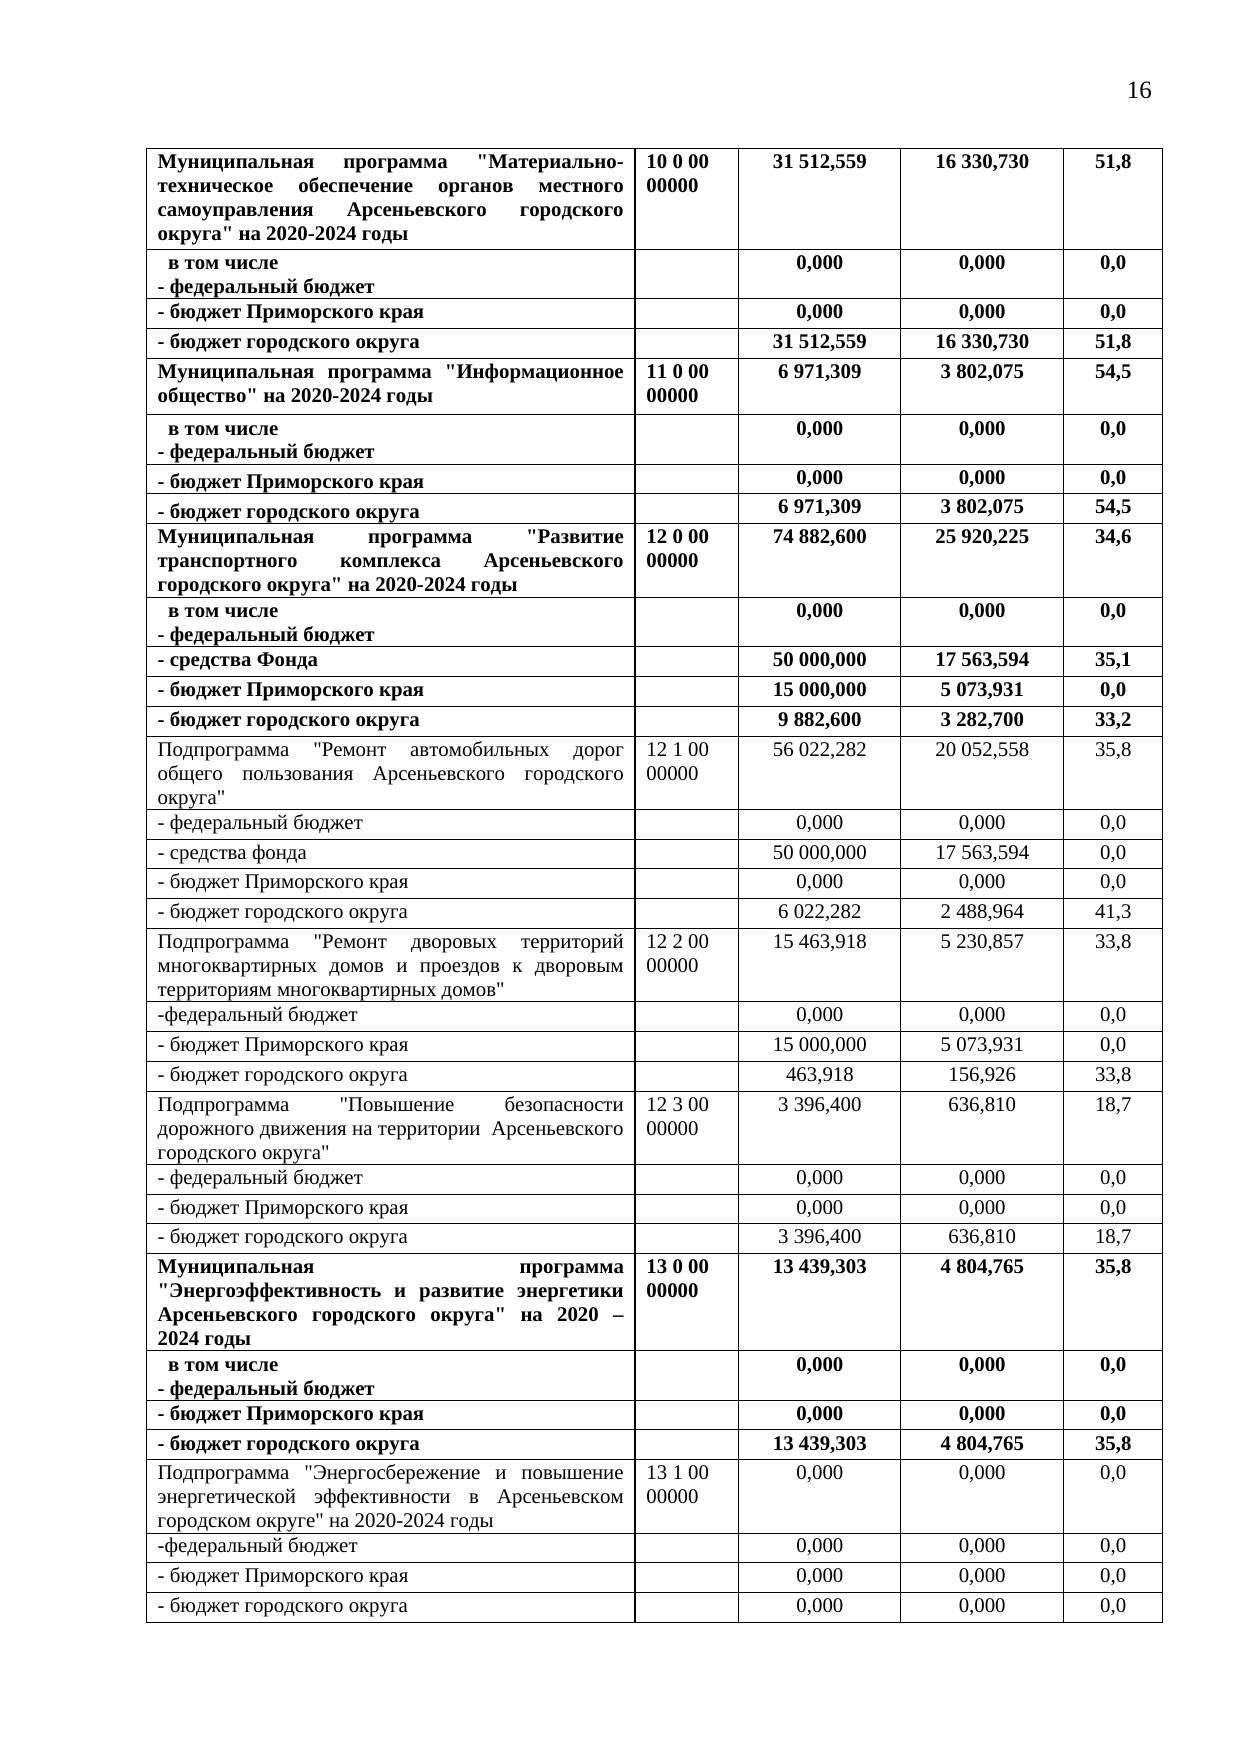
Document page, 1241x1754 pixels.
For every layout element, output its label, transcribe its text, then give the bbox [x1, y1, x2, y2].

table_cell [636, 1002, 738, 1031]
table_cell 25 920,225 [901, 524, 1063, 597]
table_cell [636, 1165, 738, 1193]
table_cell [636, 1351, 738, 1399]
table_cell [636, 1534, 738, 1562]
table_cell - бюджет городского округа [147, 1430, 634, 1459]
table_cell 0,000 [901, 1534, 1063, 1562]
table_cell 0,0 [1064, 1401, 1162, 1429]
table_cell 6 022,282 [739, 899, 900, 928]
table_cell 20 052,558 [901, 737, 1063, 809]
table_cell 0,000 [901, 810, 1063, 838]
table_cell [636, 250, 738, 298]
table_cell [636, 1430, 738, 1459]
table_cell 4 804,765 [901, 1254, 1063, 1350]
table_cell [636, 869, 738, 898]
table_cell [636, 1062, 738, 1091]
table_cell [636, 899, 738, 928]
table_cell [636, 1593, 738, 1622]
table_cell - федеральный бюджет [147, 810, 634, 838]
table_cell 10 0 00 00000 [636, 149, 738, 249]
table_cell 5 073,931 [901, 677, 1063, 706]
table_cell 54,5 [1064, 359, 1162, 414]
table_cell 0,000 [739, 869, 900, 898]
table_cell 0,000 [739, 1351, 900, 1399]
table_cell - федеральный бюджет [147, 1165, 634, 1193]
table_cell 54,5 [1064, 494, 1162, 523]
table_cell 0,0 [1064, 299, 1162, 328]
table_cell 16 330,730 [901, 329, 1063, 358]
table_cell -федеральный бюджет [147, 1002, 634, 1031]
table_cell 3 282,700 [901, 707, 1063, 736]
table_cell - бюджет Приморского края [147, 299, 634, 328]
table_cell 6 971,309 [739, 359, 900, 414]
table_cell 33,8 [1064, 929, 1162, 1001]
table_cell - бюджет Приморского края [147, 465, 634, 493]
table_cell 13 439,303 [739, 1254, 900, 1350]
table_cell [636, 1401, 738, 1429]
table_cell 0,0 [1064, 1460, 1162, 1532]
table_cell 50 000,000 [739, 647, 900, 676]
table_cell - бюджет городского округа [147, 1593, 634, 1622]
table_cell 15 463,918 [739, 929, 900, 1001]
table_cell в том числе - федеральный бюджет [147, 250, 634, 298]
table_cell 0,0 [1064, 1351, 1162, 1399]
table_cell 0,000 [901, 299, 1063, 328]
table_cell Подпрограмма "Ремонт автомобильных дорог общего пользования Арсеньевского городского округа" [147, 737, 634, 809]
table_cell 12 1 00 00000 [636, 737, 738, 809]
table_cell 17 563,594 [901, 647, 1063, 676]
table_cell 18,7 [1064, 1092, 1162, 1164]
table_cell 11 0 00 00000 [636, 359, 738, 414]
table_cell [636, 840, 738, 868]
table_cell 0,0 [1064, 1002, 1162, 1031]
table_cell 0,000 [901, 869, 1063, 898]
table_cell [636, 647, 738, 676]
table_cell Подпрограмма "Энергосбережение и повышение энергетической эффективности в Арсеньевском городском округе" на 2020-2024 годы [147, 1460, 634, 1532]
table_cell 0,0 [1064, 598, 1162, 646]
table_cell 16 330,730 [901, 149, 1063, 249]
table_cell 50 000,000 [739, 840, 900, 868]
table_cell - бюджет городского округа [147, 1224, 634, 1253]
table_cell - бюджет городского округа [147, 329, 634, 358]
table_cell 12 3 00 00000 [636, 1092, 738, 1164]
table_cell 35,8 [1064, 1254, 1162, 1350]
table_cell 12 2 00 00000 [636, 929, 738, 1001]
table_cell [636, 415, 738, 463]
table_cell 0,000 [739, 1563, 900, 1592]
table_cell - бюджет Приморского края [147, 1032, 634, 1061]
table_cell 0,0 [1064, 1563, 1162, 1592]
table_cell 0,000 [739, 598, 900, 646]
table_cell 51,8 [1064, 149, 1162, 249]
table_cell [636, 465, 738, 493]
table_cell 0,000 [901, 465, 1063, 493]
table_cell 15 000,000 [739, 1032, 900, 1061]
table_cell Подпрограмма "Ремонт дворовых территорий многоквартирных домов и проездов к дворовым территориям многоквартирных домов" [147, 929, 634, 1001]
table_cell 9 882,600 [739, 707, 900, 736]
table_cell 35,1 [1064, 647, 1162, 676]
table_cell 0,000 [901, 1351, 1063, 1399]
table_cell 4 804,765 [901, 1430, 1063, 1459]
table_cell - средства фонда [147, 840, 634, 868]
table_cell 0,0 [1064, 677, 1162, 706]
table_cell 3 396,400 [739, 1092, 900, 1164]
table_cell в том числе - федеральный бюджет [147, 1351, 634, 1399]
table_cell [636, 1563, 738, 1592]
table_cell 0,0 [1064, 465, 1162, 493]
table_cell 0,0 [1064, 1032, 1162, 1061]
table_cell 636,810 [901, 1092, 1063, 1164]
table_cell 0,000 [739, 1401, 900, 1429]
table_cell [636, 1195, 738, 1223]
table_cell 0,000 [739, 250, 900, 298]
table_cell 13 439,303 [739, 1430, 900, 1459]
table_cell 12 0 00 00000 [636, 524, 738, 597]
table_cell 0,0 [1064, 1165, 1162, 1193]
table_cell - бюджет Приморского края [147, 1195, 634, 1223]
table_cell - бюджет Приморского края [147, 869, 634, 898]
table_cell 0,000 [901, 598, 1063, 646]
table_cell - бюджет Приморского края [147, 1563, 634, 1592]
table_cell 56 022,282 [739, 737, 900, 809]
table_cell - бюджет городского округа [147, 494, 634, 523]
table_cell 0,000 [901, 1165, 1063, 1193]
table_cell 0,0 [1064, 840, 1162, 868]
table_cell [636, 707, 738, 736]
table_cell 0,000 [739, 1593, 900, 1622]
table_cell 35,8 [1064, 1430, 1162, 1459]
table_cell 0,0 [1064, 869, 1162, 898]
table_cell 35,8 [1064, 737, 1162, 809]
table_cell 34,6 [1064, 524, 1162, 597]
table_cell Муниципальная программа "Развитие транспортного комплекса Арсеньевского городского округа" на 2020-2024 годы [147, 524, 634, 597]
table_cell 31 512,559 [739, 149, 900, 249]
table_cell 156,926 [901, 1062, 1063, 1091]
table_cell 18,7 [1064, 1224, 1162, 1253]
table_cell [636, 598, 738, 646]
table_cell в том числе - федеральный бюджет [147, 598, 634, 646]
table_cell 33,2 [1064, 707, 1162, 736]
table_cell 3 802,075 [901, 359, 1063, 414]
table_cell 3 802,075 [901, 494, 1063, 523]
table_cell 0,000 [739, 1534, 900, 1562]
table_cell - бюджет городского округа [147, 899, 634, 928]
table_cell [636, 677, 738, 706]
table_cell 0,000 [739, 465, 900, 493]
table_cell 0,000 [739, 810, 900, 838]
table_cell 0,0 [1064, 1593, 1162, 1622]
table_cell 13 0 00 00000 [636, 1254, 738, 1350]
table_cell 0,000 [901, 1401, 1063, 1429]
table_cell 636,810 [901, 1224, 1063, 1253]
table_cell [636, 494, 738, 523]
table_cell 0,000 [901, 1002, 1063, 1031]
table_cell [636, 299, 738, 328]
table_cell 51,8 [1064, 329, 1162, 358]
table_cell - бюджет городского округа [147, 707, 634, 736]
table_cell Подпрограмма "Повышение безопасности дорожного движения на территории Арсеньевского городского округа" [147, 1092, 634, 1164]
table_cell 0,000 [901, 1460, 1063, 1532]
table_cell 6 971,309 [739, 494, 900, 523]
table_cell 0,000 [901, 1563, 1063, 1592]
table_cell 0,000 [739, 1165, 900, 1193]
table_cell 0,0 [1064, 250, 1162, 298]
table_cell 5 230,857 [901, 929, 1063, 1001]
table_cell 17 563,594 [901, 840, 1063, 868]
table_cell 0,000 [901, 250, 1063, 298]
table_cell -федеральный бюджет [147, 1534, 634, 1562]
table_cell 5 073,931 [901, 1032, 1063, 1061]
table_cell 0,000 [739, 415, 900, 463]
table_cell Муниципальная программа "Информационное общество" на 2020-2024 годы [147, 359, 634, 414]
table_cell [636, 1224, 738, 1253]
table_cell - средства Фонда [147, 647, 634, 676]
table_cell 0,000 [739, 299, 900, 328]
table_cell в том числе - федеральный бюджет [147, 415, 634, 463]
table_cell Муниципальная программа "Материально-техническое обеспечение органов местного самоуправления Арсеньевского городского округа" на 2020-2024 годы [147, 149, 634, 249]
table_cell 41,3 [1064, 899, 1162, 928]
table_cell 13 1 00 00000 [636, 1460, 738, 1532]
table_cell 0,000 [901, 415, 1063, 463]
table_cell 3 396,400 [739, 1224, 900, 1253]
table_cell 74 882,600 [739, 524, 900, 597]
table_cell 0,000 [739, 1460, 900, 1532]
table_cell - бюджет Приморского края [147, 677, 634, 706]
table_cell 33,8 [1064, 1062, 1162, 1091]
table_cell - бюджет городского округа [147, 1062, 634, 1091]
table_cell 0,0 [1064, 415, 1162, 463]
table_cell 15 000,000 [739, 677, 900, 706]
table_cell - бюджет Приморского края [147, 1401, 634, 1429]
table_cell 0,000 [739, 1002, 900, 1031]
table_cell 2 488,964 [901, 899, 1063, 928]
table_cell 0,000 [901, 1593, 1063, 1622]
table_cell Муниципальная программа "Энергоэффективность и развитие энергетики Арсеньевского городского округа" на 2020 – 2024 годы [147, 1254, 634, 1350]
table_cell [636, 329, 738, 358]
table_cell 31 512,559 [739, 329, 900, 358]
table_cell 0,0 [1064, 1534, 1162, 1562]
table_cell [636, 810, 738, 838]
table_cell 0,0 [1064, 810, 1162, 838]
table_cell 463,918 [739, 1062, 900, 1091]
table_cell 0,000 [739, 1195, 900, 1223]
table_cell 0,0 [1064, 1195, 1162, 1223]
table_cell [636, 1032, 738, 1061]
table_cell 0,000 [901, 1195, 1063, 1223]
